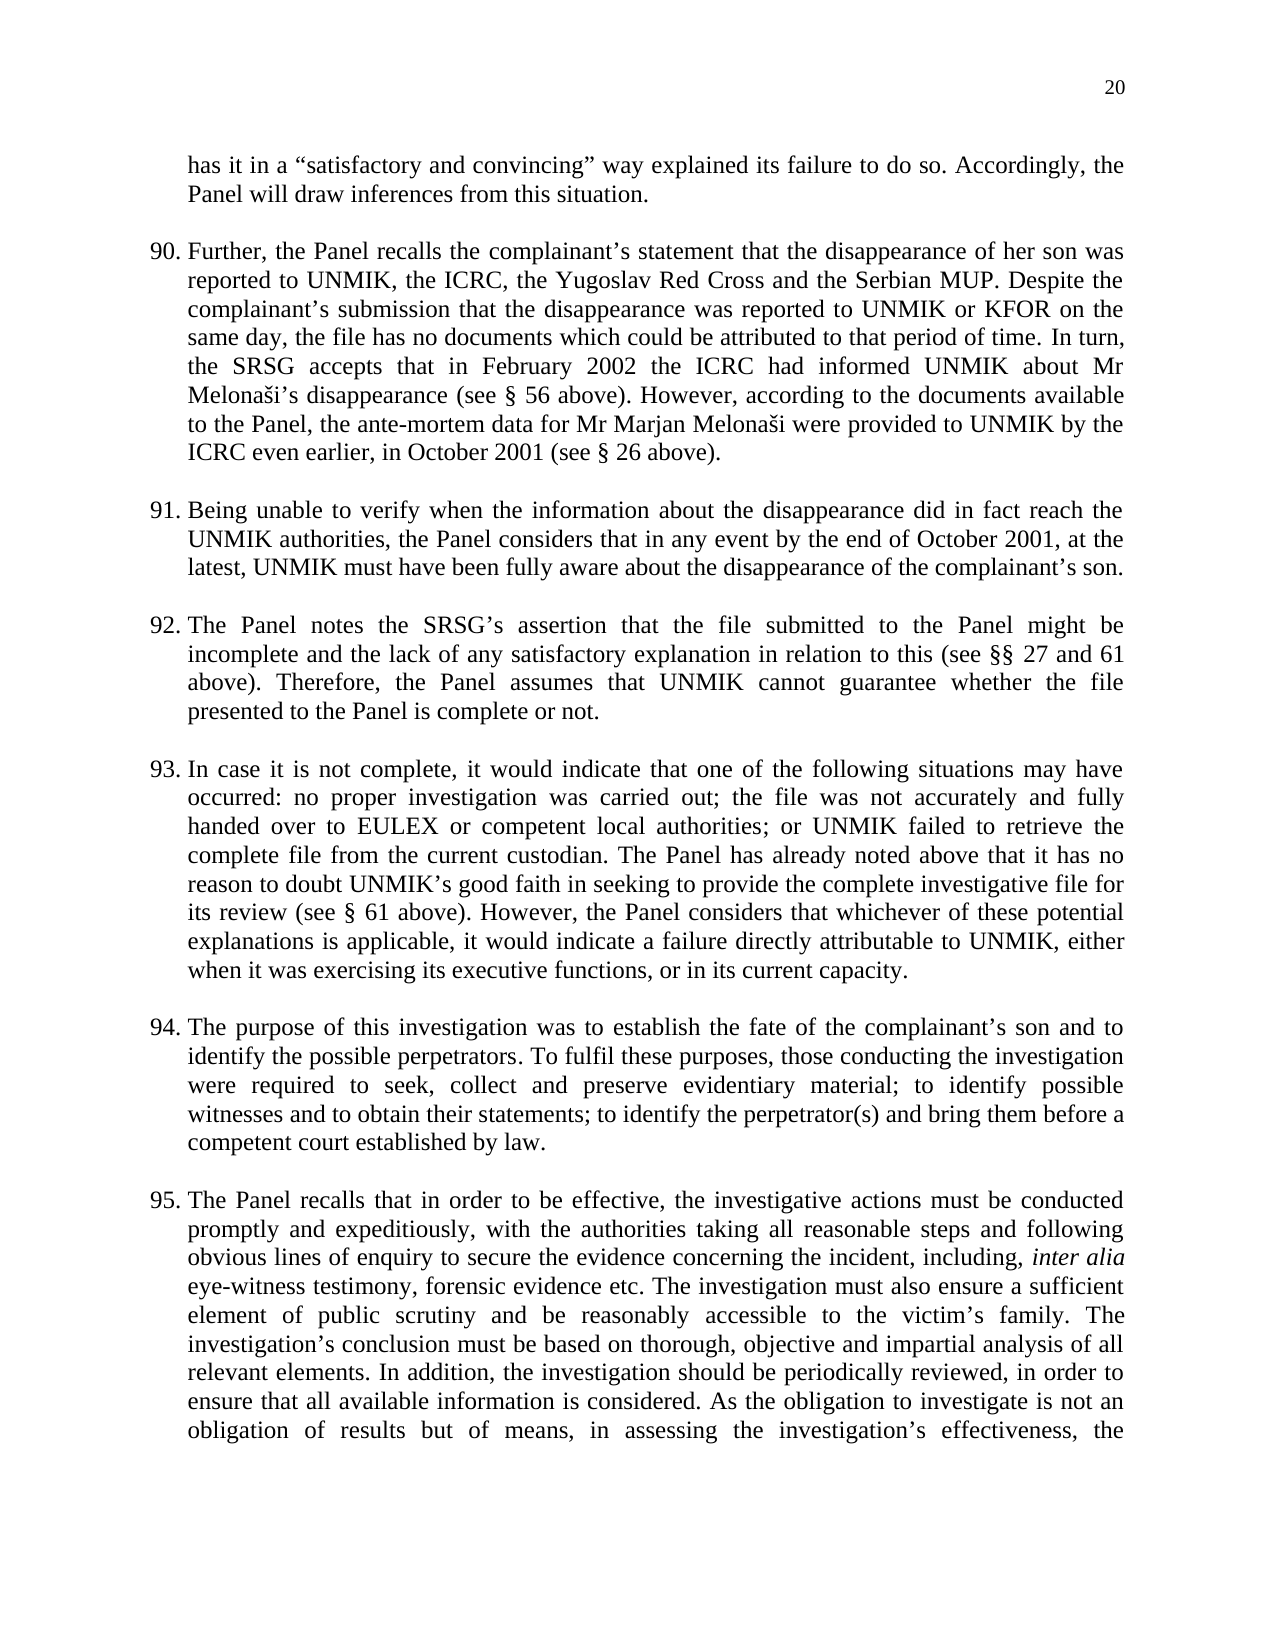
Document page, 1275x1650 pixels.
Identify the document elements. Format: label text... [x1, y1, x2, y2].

list In case it is not complete, it would indicate that one of the following situations may have occurred: no proper investigation was carried out; the file was not accurately and fully handed over to EULEX or competent local authorities; or UNMIK failed to retrieve the complete file from the current custodian. The Panel has already noted above that it has no reason to doubt UNMIK’s good faith in seeking to provide the complete investigative file for its review (see § 61 above). However, the Panel considers that whichever of these potential explanations is applicable, it would indicate a failure directly attributable to UNMIK, either when it was exercising its executive functions, or in its current capacity. [150, 754, 1125, 984]
list Further, the Panel recalls the complainant’s statement that the disappearance of her son was reported to UNMIK, the ICRC, the Yugoslav Red Cross and the Serbian MUP. Despite the complainant’s submission that the disappearance was reported to UNMIK or KFOR on the same day, the file has no documents which could be attributed to that period of time. In turn, the SRSG accepts that in February 2002 the ICRC had informed UNMIK about Mr Melonaši’s disappearance (see § 56 above). However, according to the documents available to the Panel, the ante-mortem data for Mr Marjan Melonaši were provided to UNMIK by the ICRC even earlier, in October 2001 (see § 26 above). [150, 236, 1125, 466]
list The Panel notes the SRSG’s assertion that the file submitted to the Panel might be incomplete and the lack of any satisfactory explanation in relation to this (see §§ 27 and 61 above). Therefore, the Panel assumes that UNMIK cannot guarantee whether the file presented to the Panel is complete or not. [150, 610, 1125, 725]
list The purpose of this investigation was to establish the fate of the complainant’s son and to identify the possible perpetrators. To fulfil these purposes, those conducting the investigation were required to seek, collect and preserve evidentiary material; to identify possible witnesses and to obtain their statements; to identify the perpetrator(s) and bring them before a competent court established by law. [150, 1012, 1125, 1156]
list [150, 150, 1125, 207]
list Being unable to verify when the information about the disappearance did in fact reach the UNMIK authorities, the Panel considers that in any event by the end of October 2001, at the latest, UNMIK must have been fully aware about the disappearance of the complainant’s son. [150, 495, 1125, 581]
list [150, 1185, 1125, 1444]
